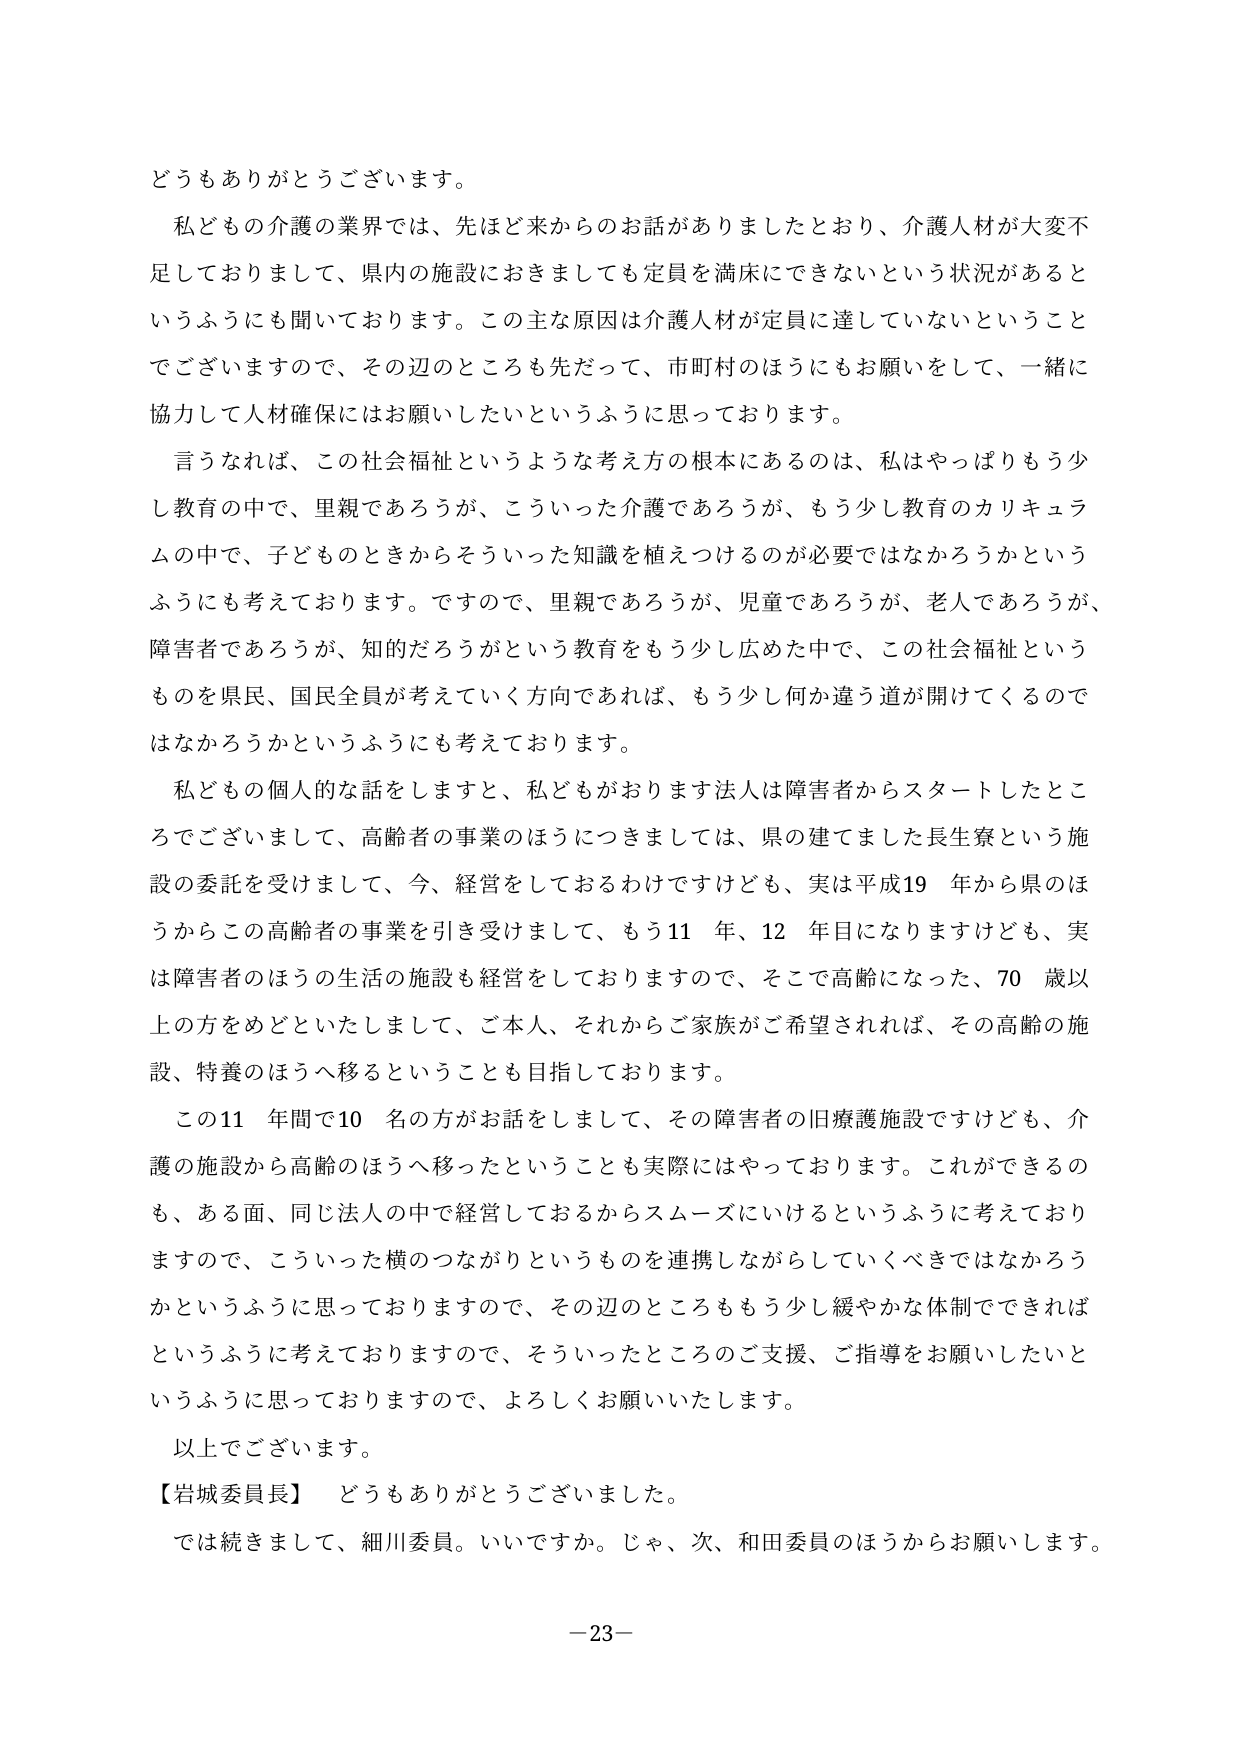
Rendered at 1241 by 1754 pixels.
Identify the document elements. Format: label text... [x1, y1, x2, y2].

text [149, 154, 1091, 202]
text 私どもの個人的な話をしますと、私どもがおります法人は障害者からスタートしたところでございまして、高齢者の事業のほうにつきましては、県の建てました長生寮という施設の委託を受けまして、今、経営をしておるわけですけども、実は平成19年から県のほうからこの高齢者の事業を引き受けまして、もう11年、12年目になりますけども、実は障害者のほうの生活の施設も経営をしておりますので、そこで高齢になった、70歳以上の方をめどといたしまして、ご本人、それからご家族がご希望されれば、その高齢の施設、特養のほうへ移るということも目指しております。 [149, 765, 1091, 1094]
text では続きまして、細川委員。いいですか。じゃ、次、和田委員のほうからお願いします。 [149, 1517, 1091, 1564]
text 【岩城委員長】 どうもありがとうございました。 [149, 1470, 1091, 1517]
text この11年間で10名の方がお話をしまして、その障害者の旧療護施設ですけども、介護の施設から高齢のほうへ移ったということも実際にはやっております。これができるのも、ある面、同じ法人の中で経営しておるからスムーズにいけるというふうに考えておりますので、こういった横のつながりというものを連携しながらしていくべきではなかろうかというふうに思っておりますので、その辺のところももう少し緩やかな体制でできればというふうに考えておりますので、そういったところのご支援、ご指導をお願いしたいというふうに思っておりますので、よろしくお願いいたします。 [149, 1094, 1091, 1423]
text 言うなれば、この社会福祉というような考え方の根本にあるのは、私はやっぱりもう少し教育の中で、里親であろうが、こういった介護であろうが、もう少し教育のカリキュラムの中で、子どものときからそういった知識を植えつけるのが必要ではなかろうかというふうにも考えております。ですので、里親であろうが、児童であろうが、老人であろうが、障害者であろうが、知的だろうがという教育をもう少し広めた中で、この社会福祉というものを県民、国民全員が考えていく方向であれば、もう少し何か違う道が開けてくるのではなかろうかというふうにも考えております。 [149, 436, 1091, 765]
text 以上でございます。 [149, 1423, 1091, 1470]
text 私どもの介護の業界では、先ほど来からのお話がありましたとおり、介護人材が大変不足しておりまして、県内の施設におきましても定員を満床にできないという状況があるというふうにも聞いております。この主な原因は介護人材が定員に達していないということでございますので、その辺のところも先だって、市町村のほうにもお願いをして、一緒に協力して人材確保にはお願いしたいというふうに思っております。 [149, 202, 1091, 436]
